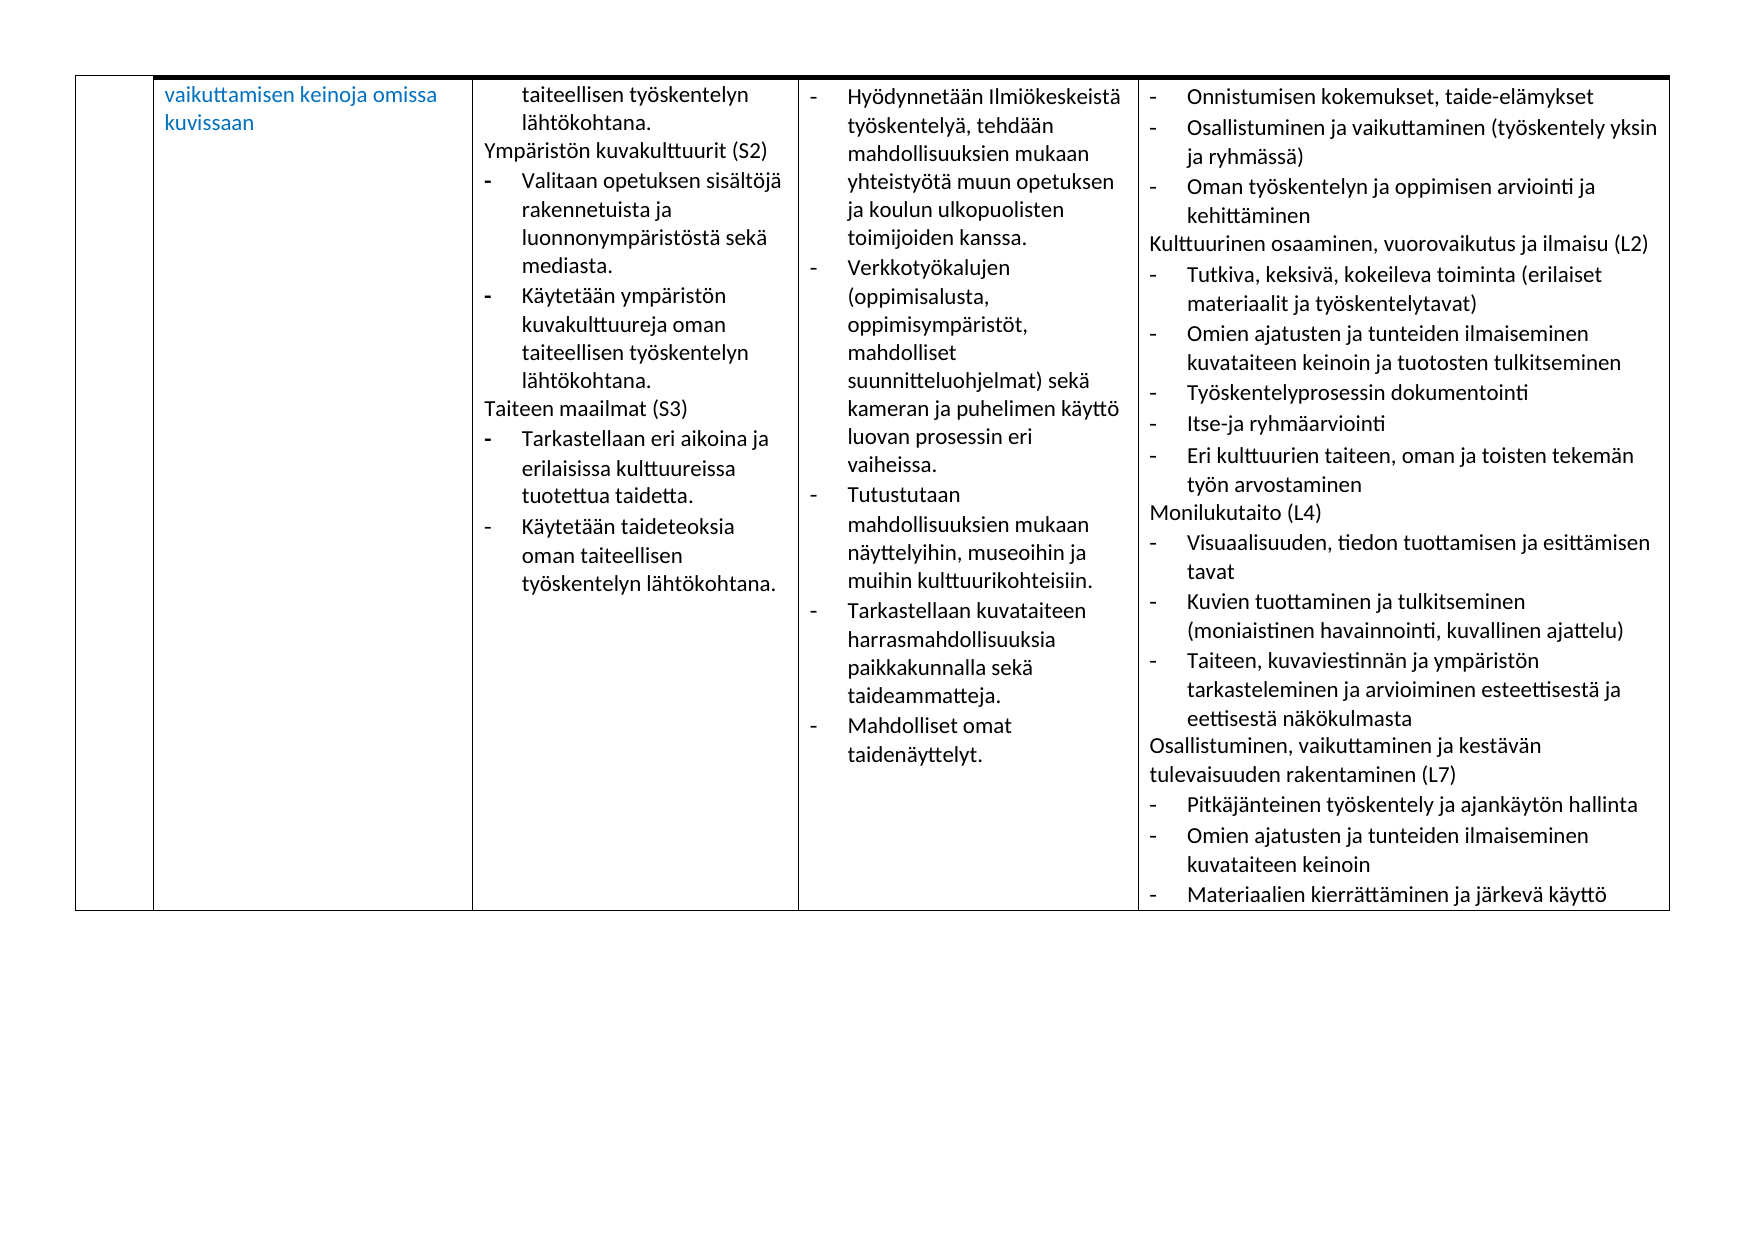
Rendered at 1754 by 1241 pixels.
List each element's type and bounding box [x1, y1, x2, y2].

table_cell [1139, 80, 1669, 909]
table_cell [154, 80, 472, 909]
table_cell [799, 80, 1138, 909]
table_cell [473, 80, 798, 909]
